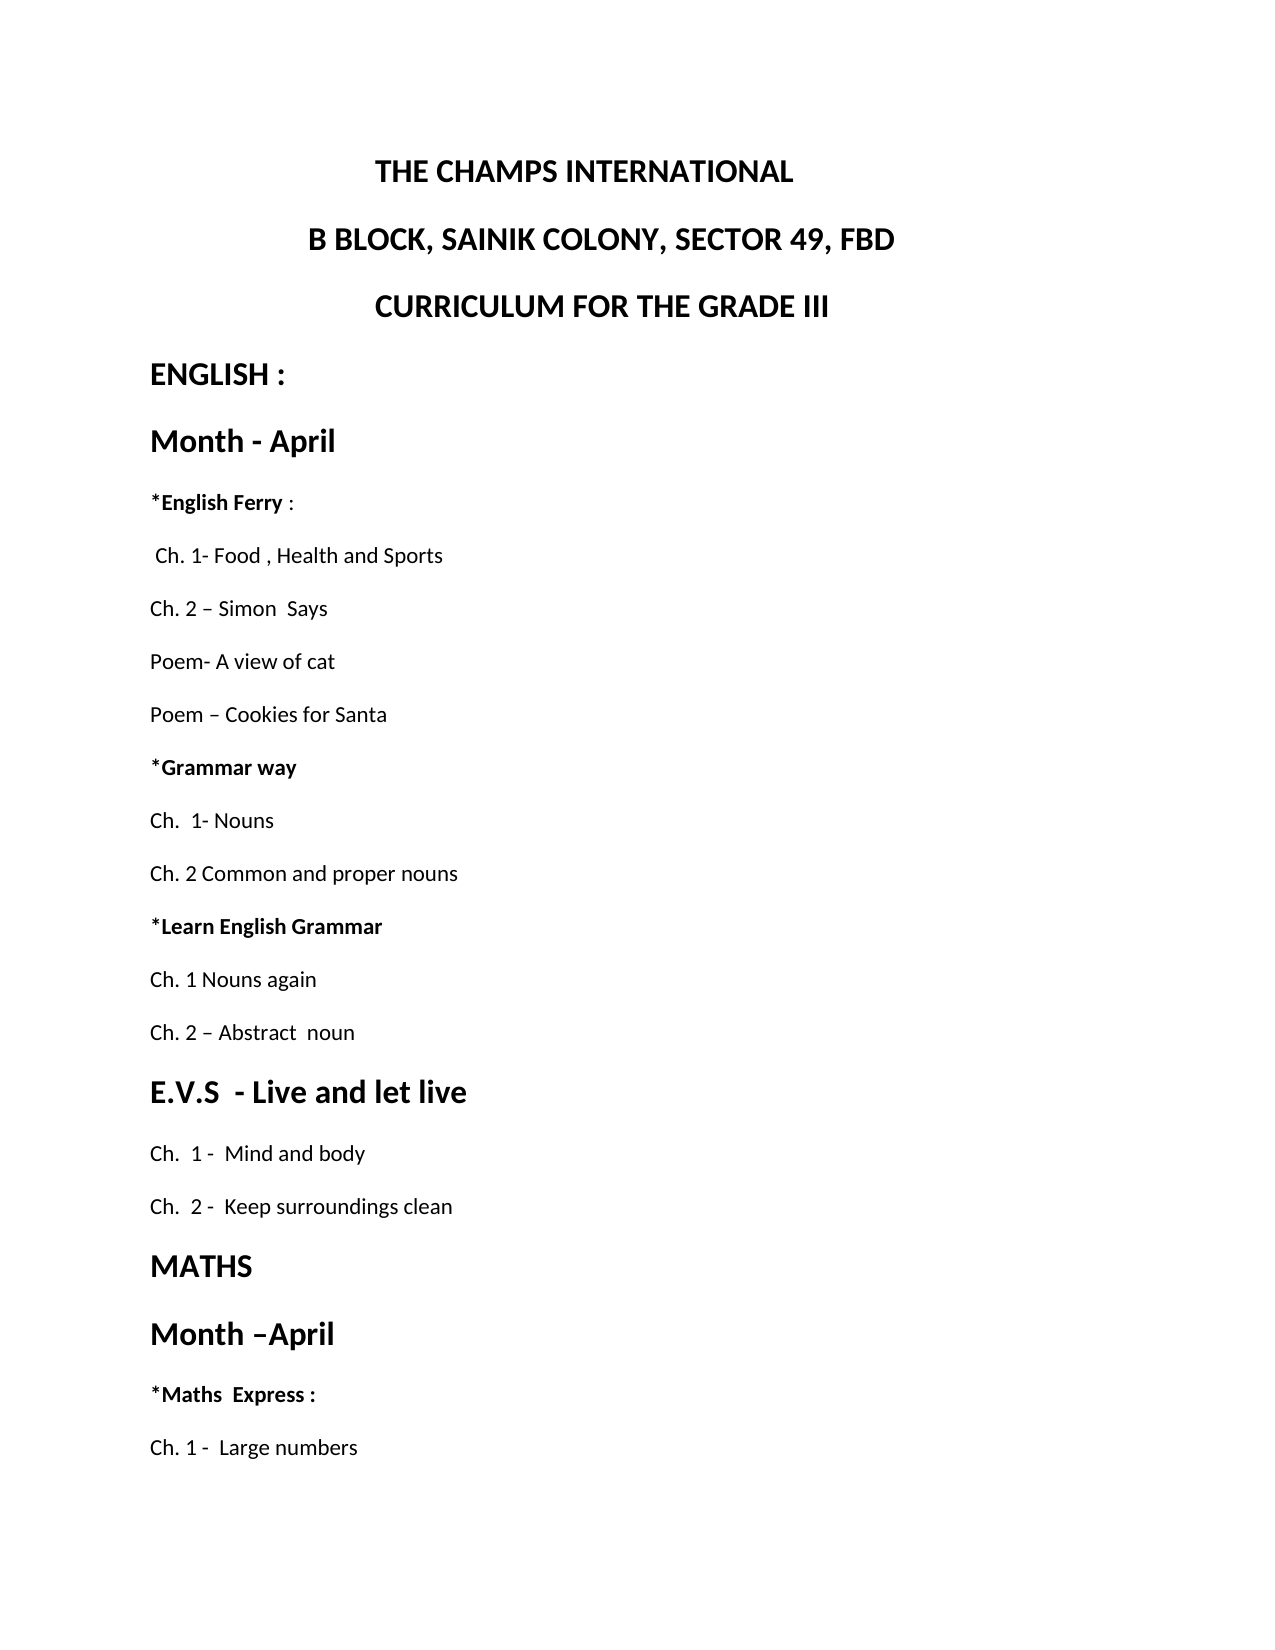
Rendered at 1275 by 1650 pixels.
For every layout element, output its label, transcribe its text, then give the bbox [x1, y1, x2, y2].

text Ch. 1- Nouns [150, 806, 1125, 834]
text Ch. 2 – Abstract noun [150, 1018, 1125, 1046]
text Ch. 1 - Large numbers [150, 1433, 1125, 1461]
text ENGLISH : [150, 353, 1125, 393]
text Ch. 1 - Mind and body [150, 1139, 1125, 1167]
text Ch. 2 Common and proper nouns [150, 859, 1125, 887]
text Ch. 1- Food , Health and Sports [150, 541, 1125, 569]
text *Maths Express : [150, 1380, 1125, 1408]
text MATHS [150, 1245, 1125, 1286]
text *Grammar way [150, 753, 1125, 781]
text Month –April [150, 1312, 1125, 1353]
text *English Ferry : [150, 488, 1125, 516]
text B BLOCK, SAINIK COLONY, SECTOR 49, FBD [150, 218, 1125, 258]
text E.V.S - Live and let live [150, 1071, 1125, 1112]
text Poem – Cookies for Santa [150, 700, 1125, 728]
text CURRICULUM FOR THE GRADE III [300, 285, 1125, 326]
text Ch. 1 Nouns again [150, 965, 1125, 993]
text Month - April [150, 420, 1125, 461]
text THE CHAMPS INTERNATIONAL [300, 150, 1125, 191]
text Poem- A view of cat [150, 647, 1125, 675]
text Ch. 2 – Simon Says [150, 594, 1125, 622]
text *Learn English Grammar [150, 912, 1125, 940]
text Ch. 2 - Keep surroundings clean [150, 1192, 1125, 1220]
